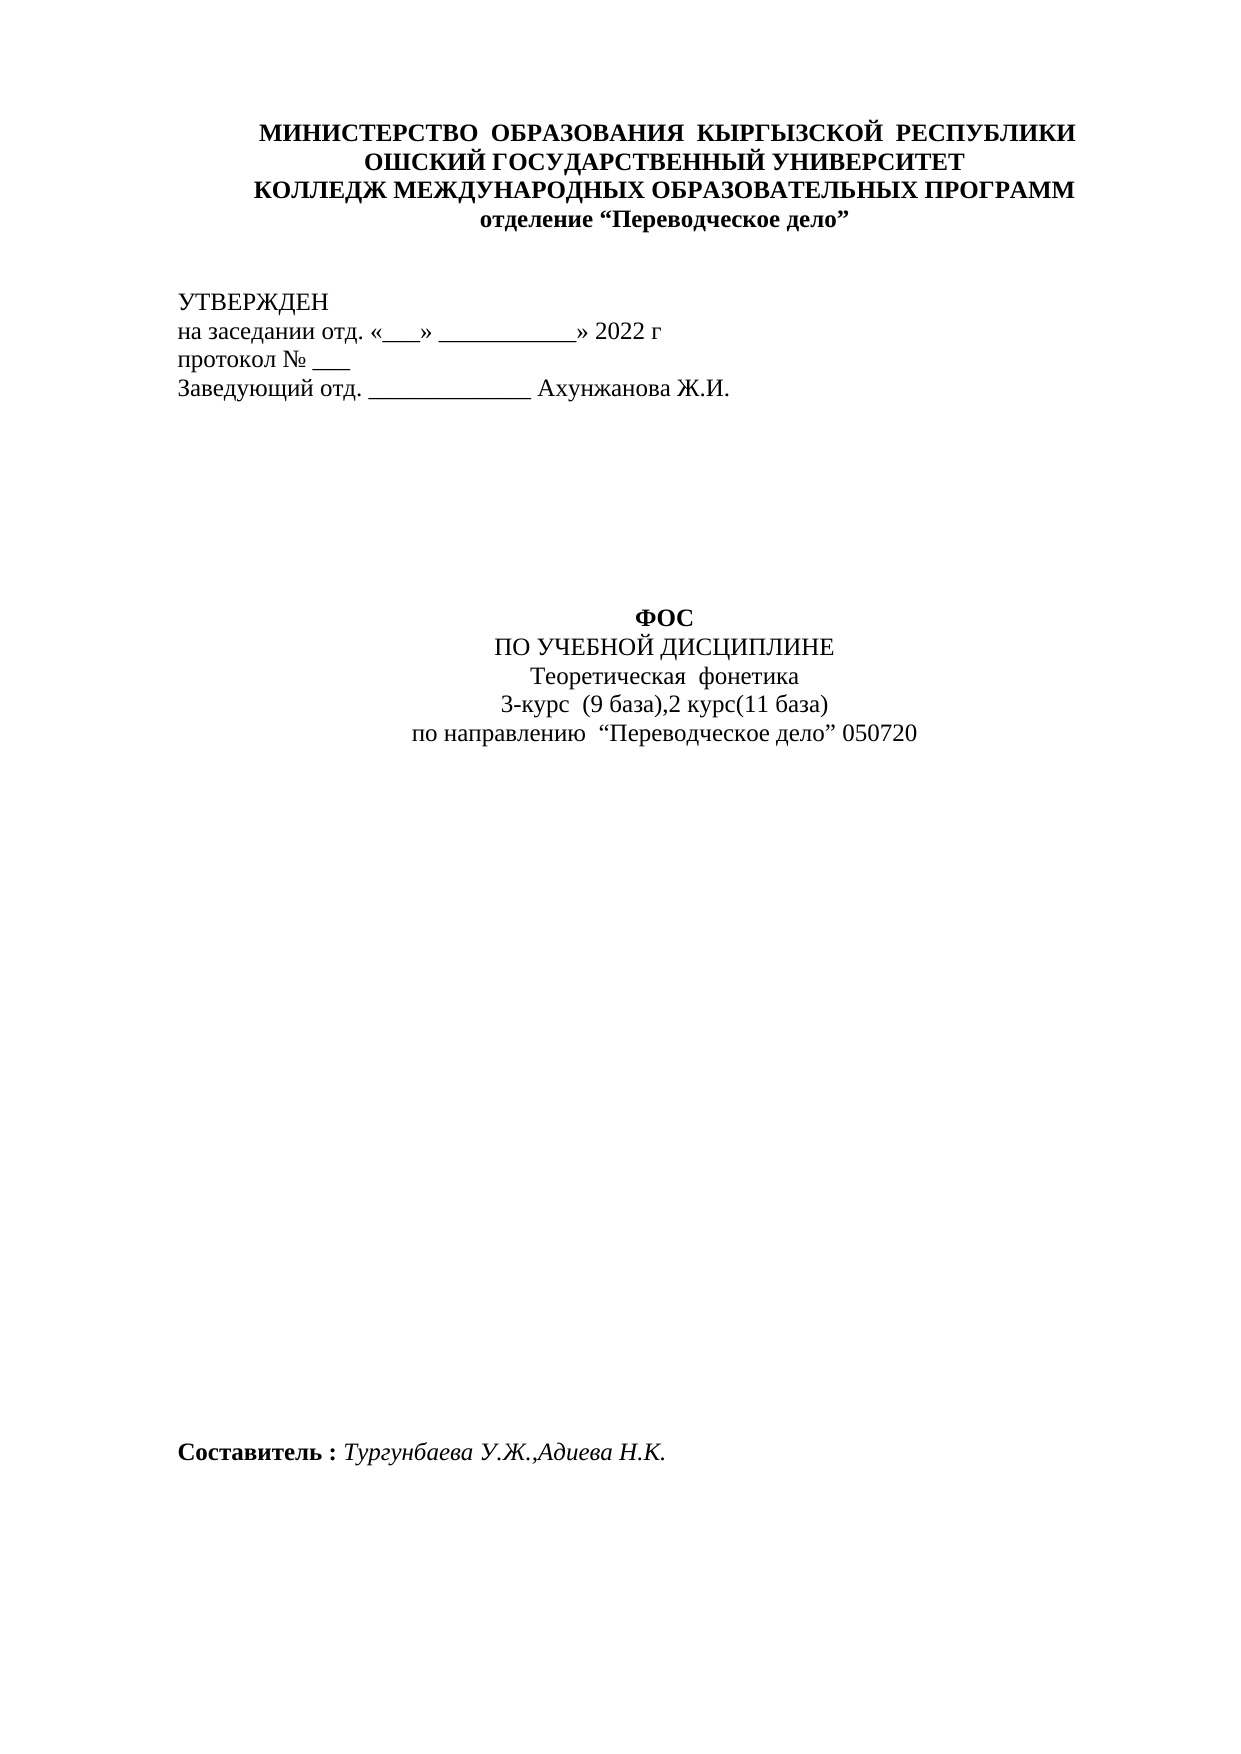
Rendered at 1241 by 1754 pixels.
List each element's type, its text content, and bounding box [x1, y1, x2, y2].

text на заседании отд. «___» ___________» 2022 г [177, 316, 1152, 344]
text по направлению “Переводческое дело” 050720 [177, 718, 1152, 747]
text КОЛЛЕДЖ МЕЖДУНАРОДНЫХ ОБРАЗОВАТЕЛЬНЫХ ПРОГРАММ [177, 176, 1152, 204]
text ОШСКИЙ ГОСУДАРСТВЕННЫЙ УНИВЕРСИТЕТ [177, 147, 1152, 176]
text Теоретическая фонетика [177, 661, 1152, 689]
text Заведующий отд. _____________ Ахунжанова Ж.И. [177, 373, 1152, 402]
text отделение “Переводческое дело” [177, 204, 1152, 233]
text Составитель : Тургунбаева У.Ж.,Адиева Н.К. [177, 1437, 1152, 1466]
text ПО УЧЕБНОЙ ДИСЦИПЛИНЕ [177, 632, 1152, 661]
text протокол № ___ [177, 344, 1152, 373]
text УТВЕРЖДЕН [177, 287, 1152, 316]
text 3-курс (9 база),2 курс(11 база) [177, 689, 1152, 718]
text ФОС [177, 603, 1152, 632]
text МИНИСТЕРСТВО ОБРАЗОВАНИЯ КЫРГЫЗСКОЙ РЕСПУБЛИКИ [177, 118, 1152, 147]
